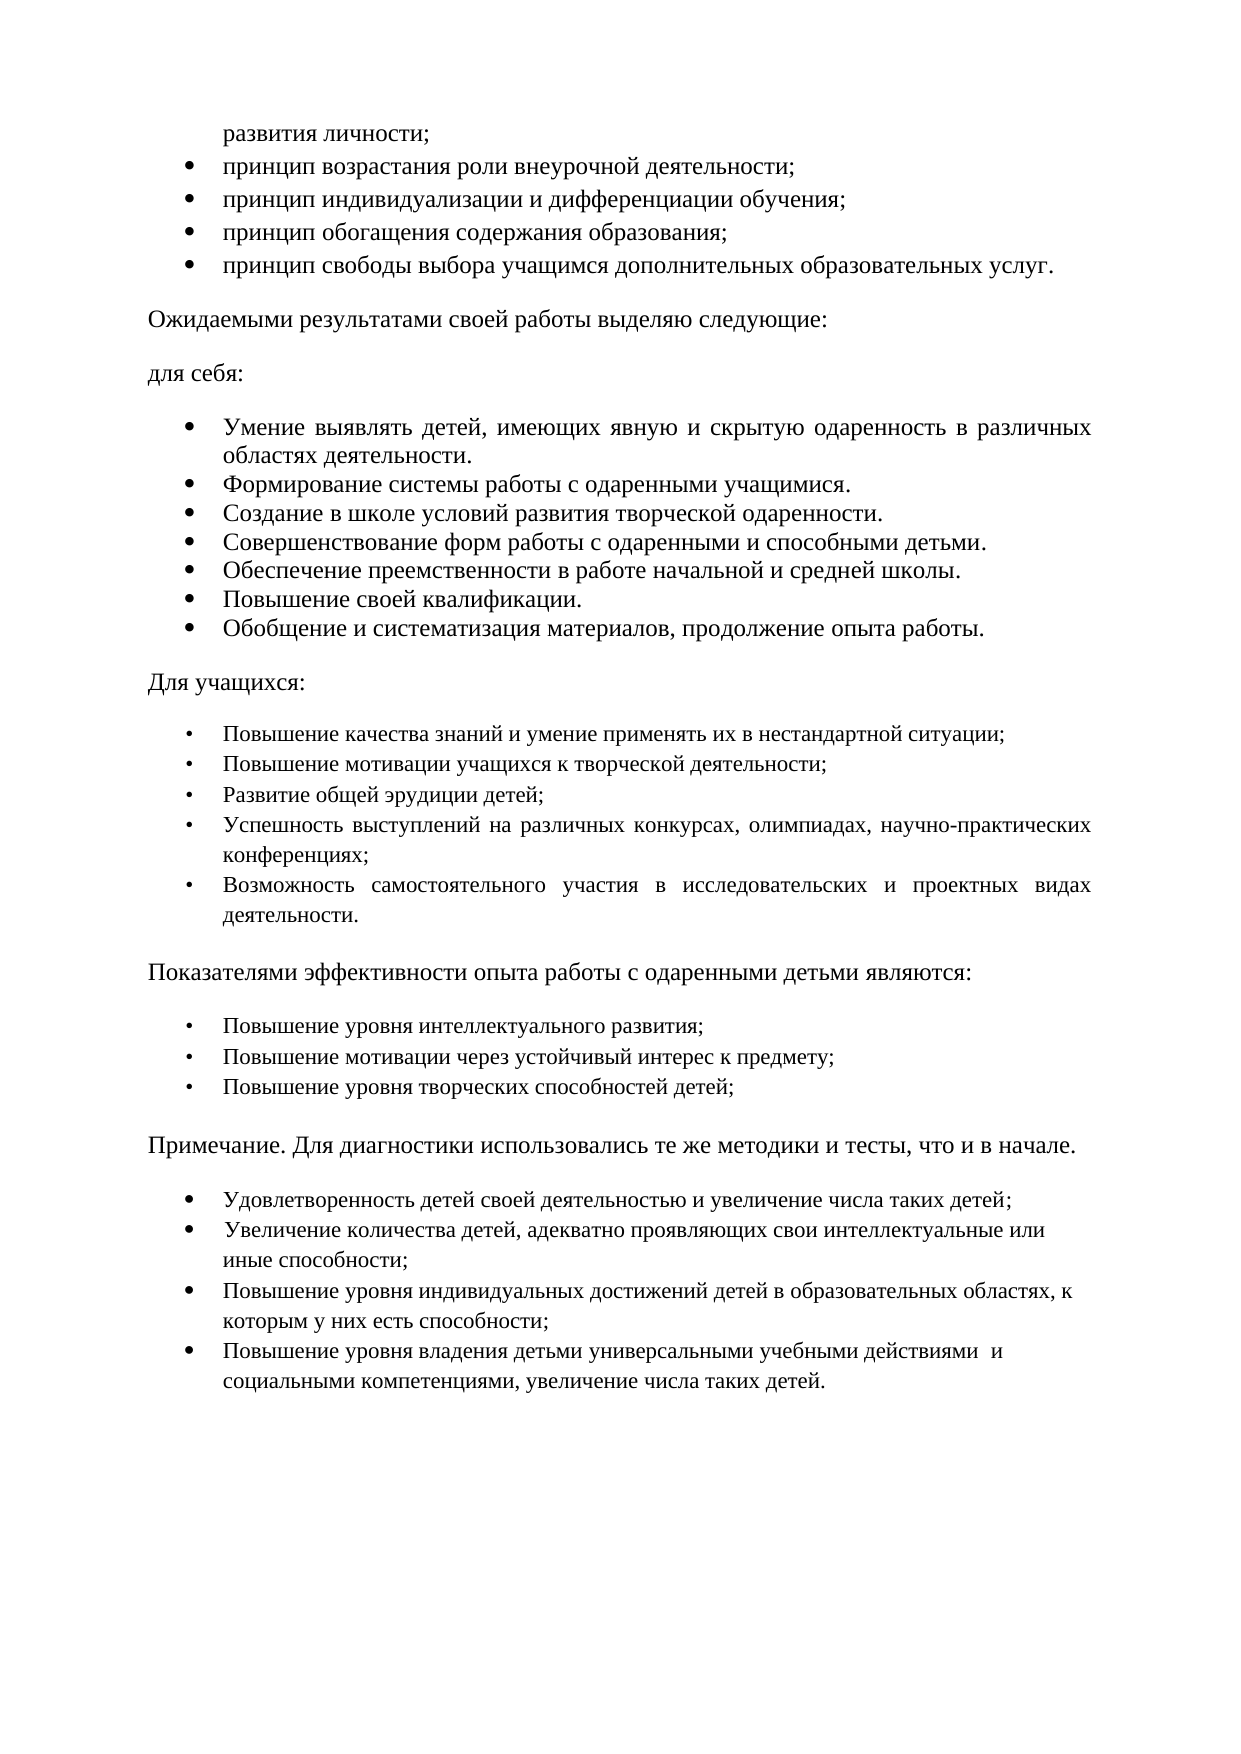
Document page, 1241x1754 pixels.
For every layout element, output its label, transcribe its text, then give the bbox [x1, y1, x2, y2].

text Показателями эффективности опыта работы с одаренными детьми являются: [148, 957, 1092, 986]
list Создание в школе условий развития творческой одаренности. [185, 498, 1092, 527]
text Примечание. Для диагностики использовались те же методики и тесты, что и в начале. [148, 1130, 1092, 1159]
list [185, 118, 1092, 147]
list Повышение своей квалификации. [185, 584, 1092, 613]
text для себя: [148, 358, 1092, 387]
list Развитие общей эрудиции детей; [185, 781, 1092, 807]
list Повышение уровня владения детьми универсальными учебными действиями и социальными компетенциями, увеличение числа таких детей. [185, 1337, 1092, 1394]
list Удовлетворенность детей своей деятельностью и увеличение числа таких детей; [185, 1186, 1092, 1212]
list принцип обогащения содержания образования; [185, 217, 1092, 246]
text Для учащихся: [148, 667, 1092, 695]
list Совершенствование форм работы с одаренными и способными детьми. [185, 527, 1092, 555]
list Повышение уровня творческих способностей детей; [185, 1073, 1092, 1099]
list Умение выявлять детей, имеющих явную и скрытую одаренность в различных областях деятельности. [185, 412, 1092, 469]
list Повышение мотивации учащихся к творческой деятельности; [185, 751, 1092, 777]
list Повышение качества знаний и умение применять их в нестандартной ситуации; [185, 720, 1092, 747]
list Увеличение количества детей, адекватно проявляющих свои интеллектуальные или иные способности; [185, 1216, 1092, 1273]
list принцип возрастания роли внеурочной деятельности; [185, 151, 1092, 180]
list Повышение мотивации через устойчивый интерес к предмету; [185, 1043, 1092, 1069]
list Повышение уровня интеллектуального развития; [185, 1013, 1092, 1039]
list принцип свободы выбора учащимся дополнительных образовательных услуг. [185, 250, 1092, 279]
list Возможность самостоятельного участия в исследовательских и проектных видах деятельности. [185, 871, 1092, 928]
list принцип индивидуализации и дифференциации обучения; [185, 184, 1092, 213]
list Обеспечение преемственности в работе начальной и средней школы. [185, 555, 1092, 584]
list Успешность выступлений на различных конкурсах, олимпиадах, научно-практических конференциях; [185, 811, 1092, 867]
list Формирование системы работы с одаренными учащимися. [185, 469, 1092, 498]
list Повышение уровня индивидуальных достижений детей в образовательных областях, к которым у них есть способности; [185, 1277, 1092, 1333]
list Обобщение и систематизация материалов, продолжение опыта работы. [185, 613, 1092, 642]
text Ожидаемыми результатами своей работы выделяю следующие: [148, 304, 1092, 333]
